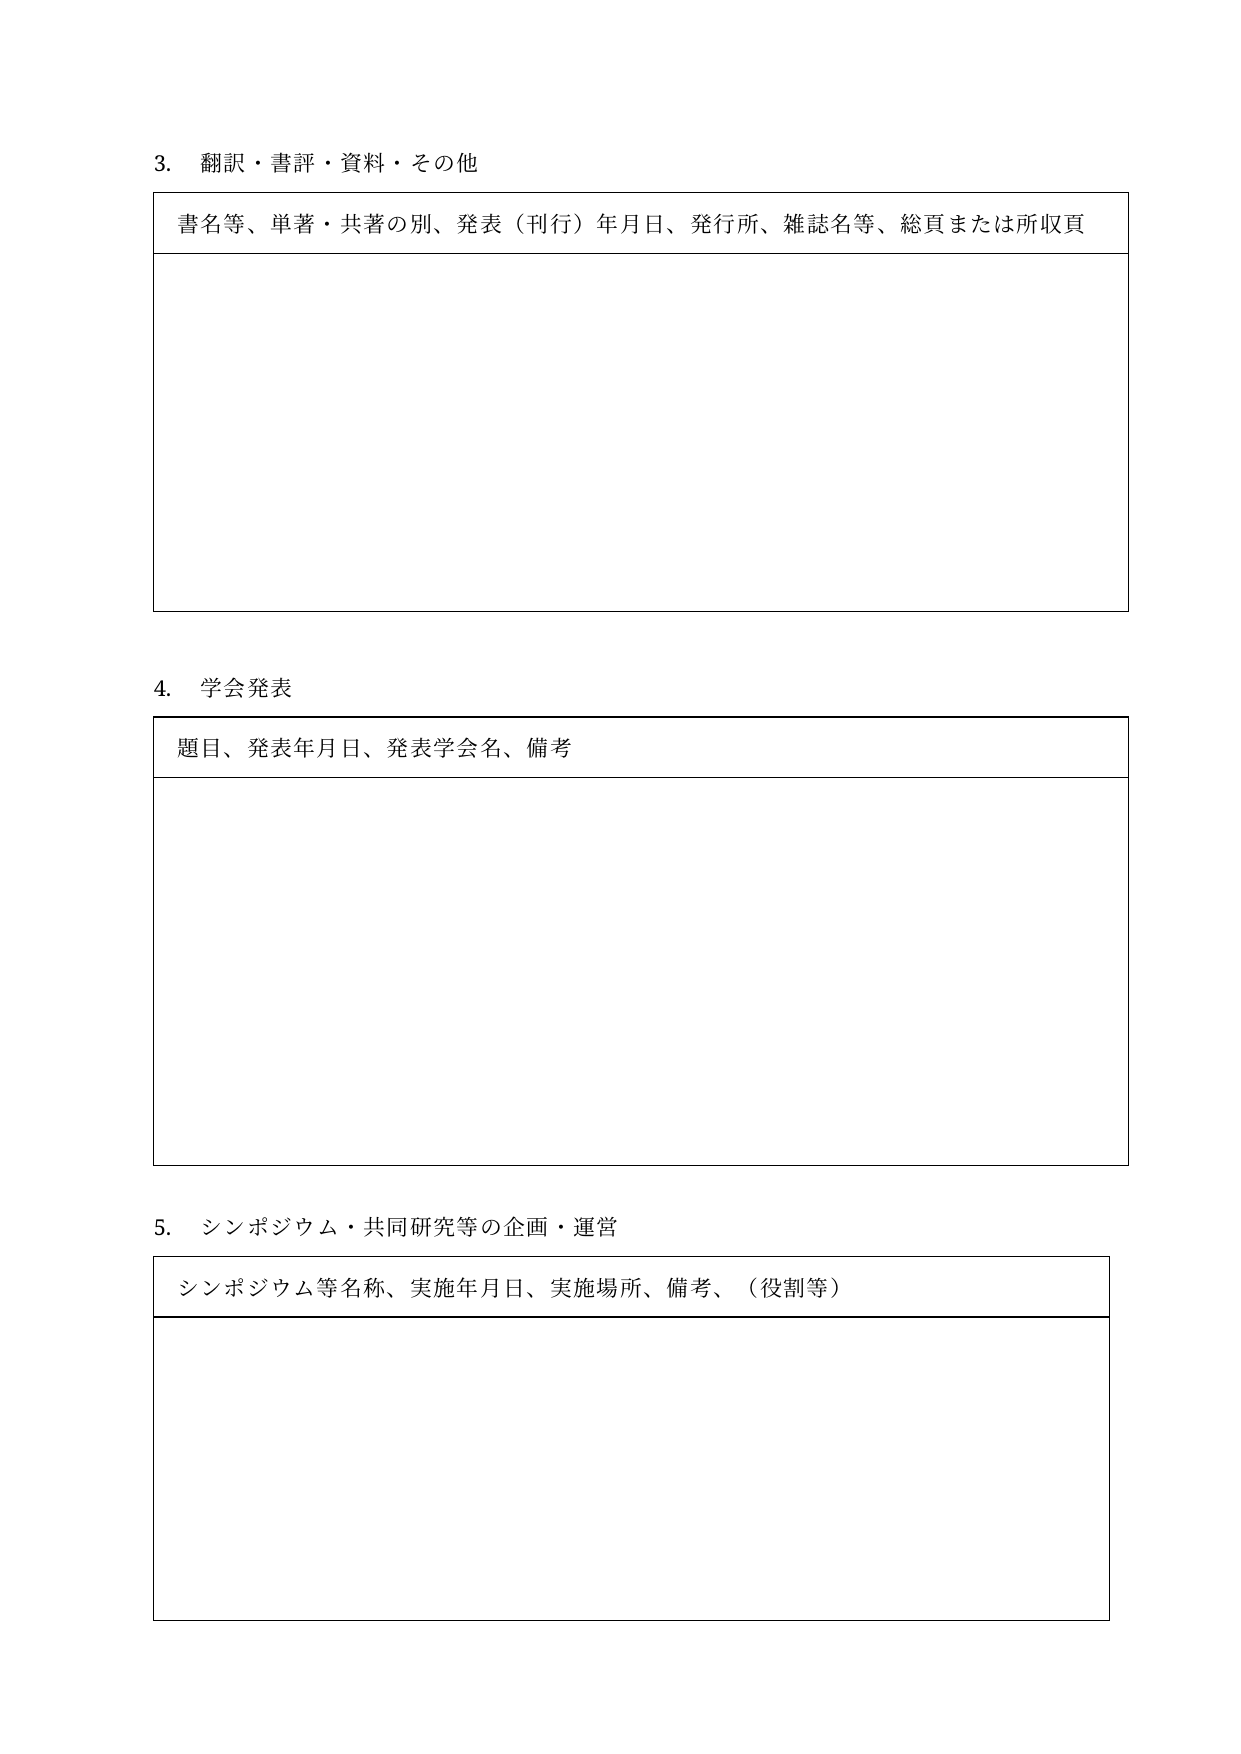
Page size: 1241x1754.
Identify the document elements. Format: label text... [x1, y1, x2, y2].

table_header 題目、発表年月日、発表学会名、備考 [154, 718, 1128, 777]
text 3. 翻訳・書評・資料・その他 [153, 132, 1003, 192]
table_header 書名等、単著・共著の別、発表（刊行）年月日、発行所、雑誌名等、総頁または所収頁 [154, 193, 1128, 252]
table_cell [154, 1318, 1109, 1619]
table_header シンポジウム等名称、実施年月日、実施場所、備考、（役割等） [154, 1257, 1109, 1316]
text 5. シンポジウム・共同研究等の企画・運営 [153, 1196, 1087, 1256]
table_cell [154, 254, 1128, 611]
table_cell [154, 778, 1128, 1165]
text 4. 学会発表 [153, 657, 1087, 716]
